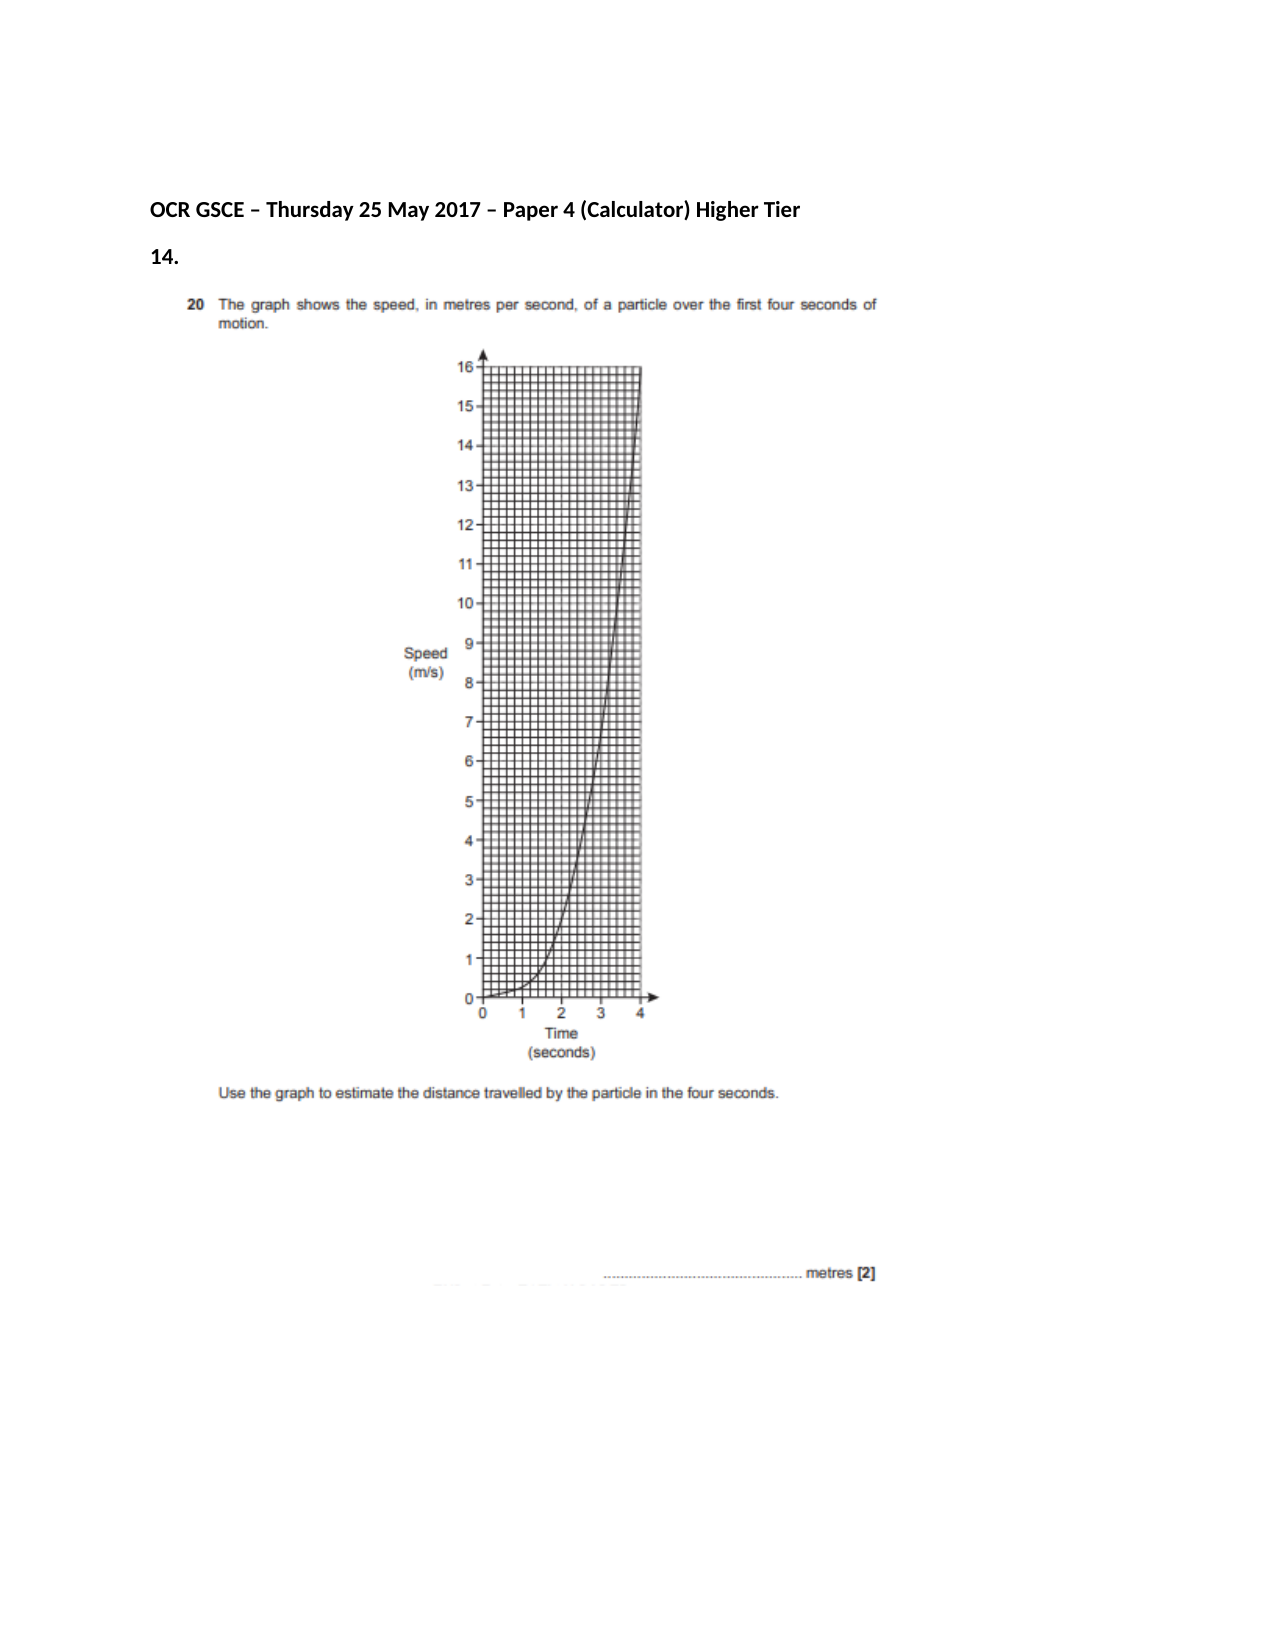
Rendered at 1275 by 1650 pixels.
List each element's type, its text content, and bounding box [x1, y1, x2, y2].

text 14. [150, 242, 1125, 270]
picture [150, 288, 922, 1286]
text OCR GSCE – Thursday 25 May 2017 – Paper 4 (Calculator) Higher Tier [150, 195, 1125, 223]
